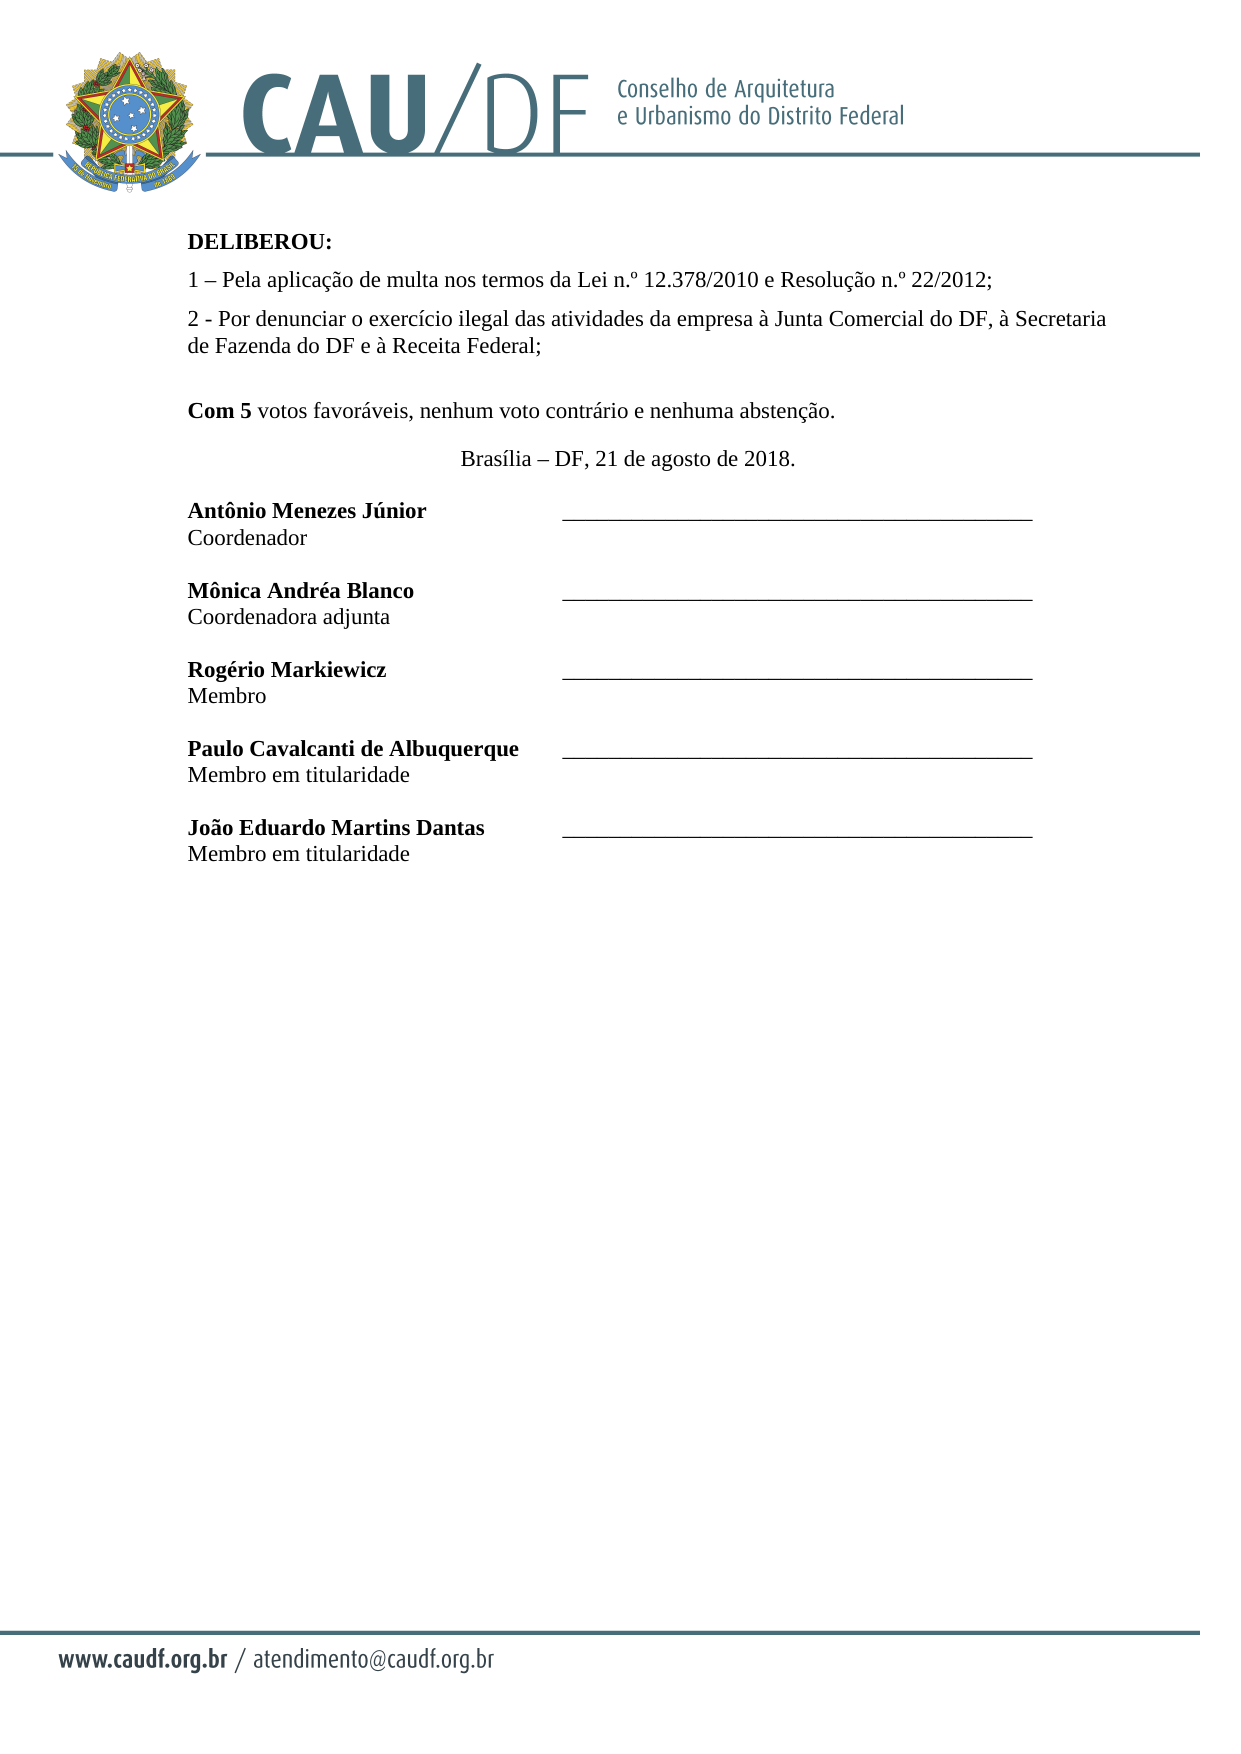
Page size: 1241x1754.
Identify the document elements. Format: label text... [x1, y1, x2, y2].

text Membro [187, 682, 1108, 708]
text Antônio Menezes Júnior _________________________________________ [187, 498, 1108, 524]
text Membro em titularidade [187, 840, 1108, 867]
text João Eduardo Martins Dantas _________________________________________ [187, 814, 1108, 840]
text Rogério Markiewicz _________________________________________ [187, 656, 1108, 682]
picture [0, 0, 1200, 1728]
text 1 – Pela aplicação de multa nos termos da Lei n.º 12.378/2010 e Resolução n.º 22/2012; [187, 267, 1108, 293]
text Brasília – DF, 21 de agosto de 2018. [187, 445, 1108, 471]
text DELIBEROU: [187, 228, 1108, 254]
text Com 5 votos favoráveis, nenhum voto contrário e nenhuma abstenção. [187, 397, 1108, 423]
text Paulo Cavalcanti de Albuquerque _________________________________________ [187, 735, 1108, 761]
text 2 - Por denunciar o exercício ilegal das atividades da empresa à Junta Comercial do DF, à Secretaria de Fazenda do DF e à Receita Federal; [187, 305, 1108, 358]
text Mônica Andréa Blanco _________________________________________ [187, 577, 1108, 603]
text Coordenadora adjunta [187, 603, 1108, 629]
text Membro em titularidade [187, 761, 1108, 787]
text Coordenador [187, 524, 1108, 550]
